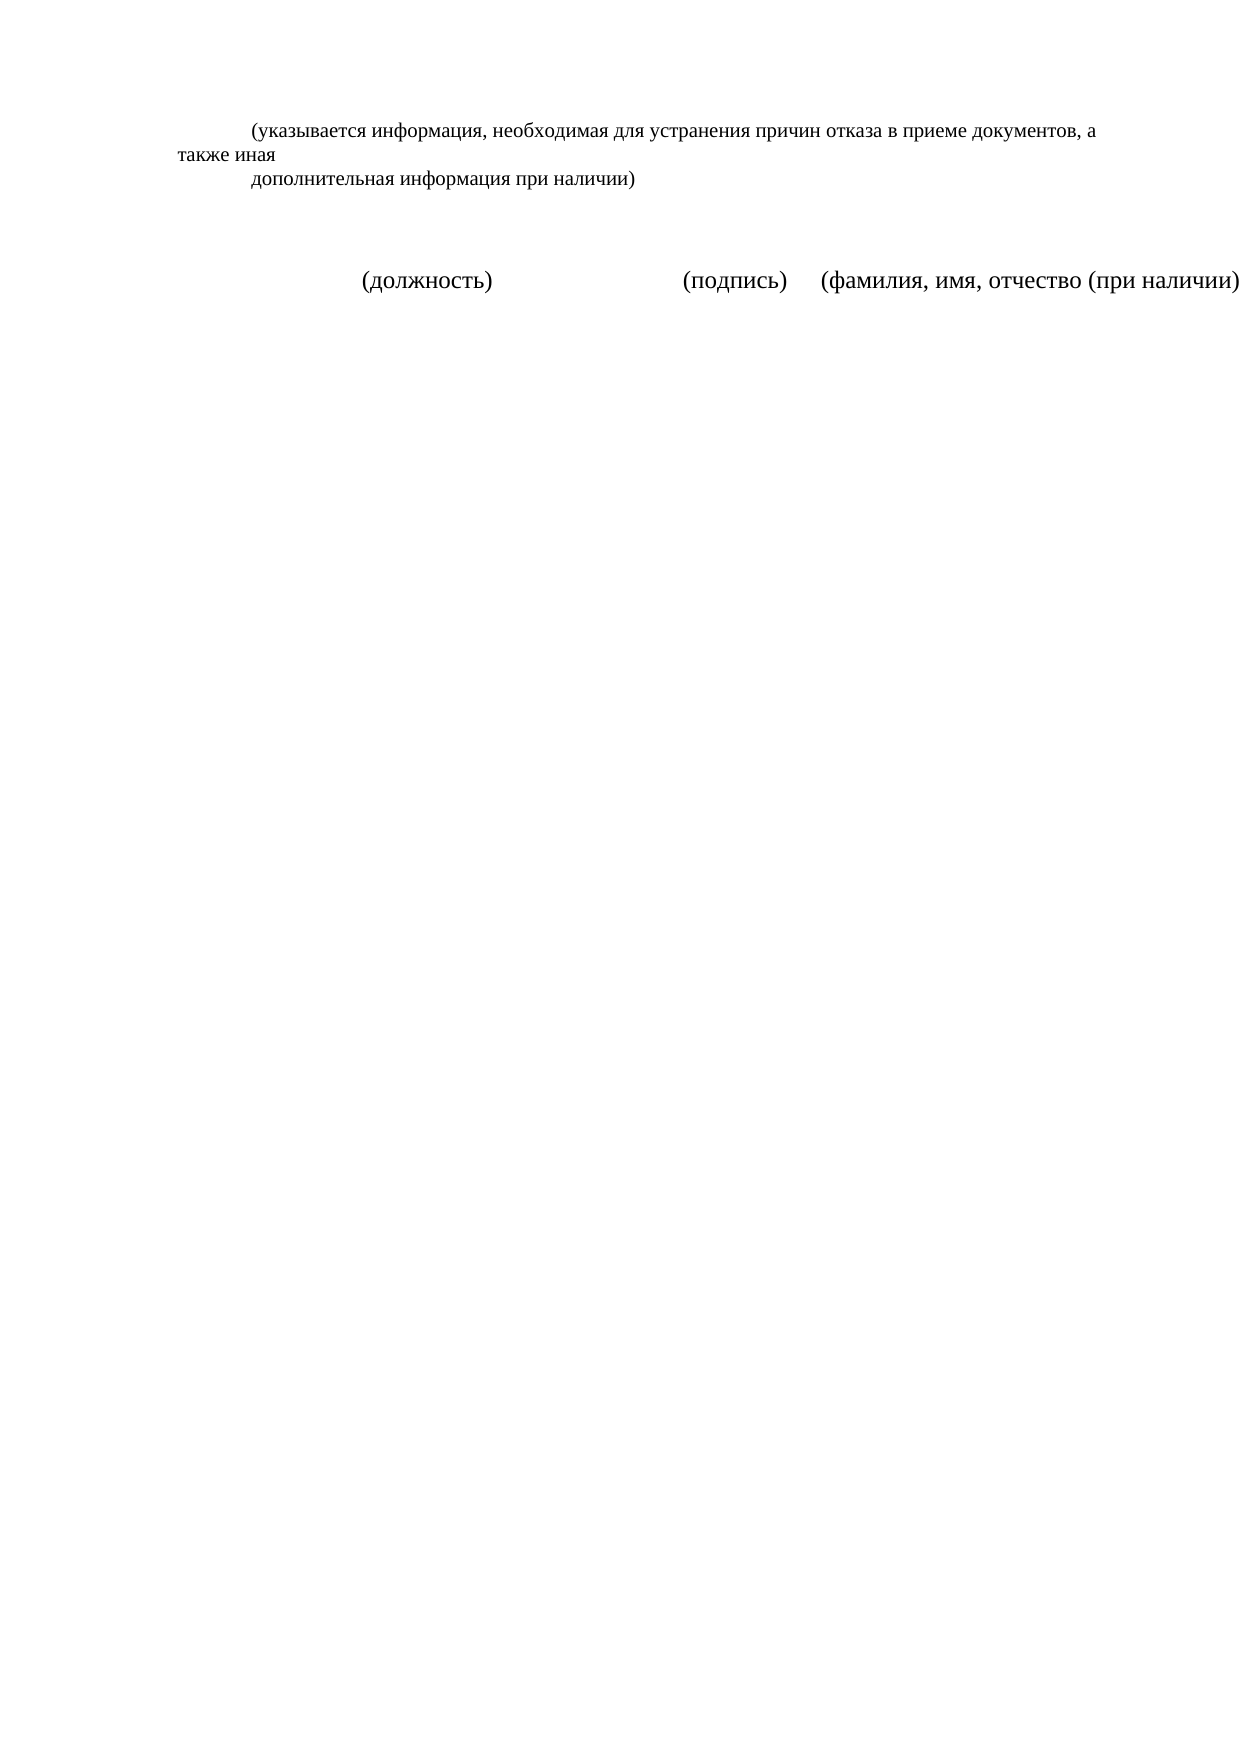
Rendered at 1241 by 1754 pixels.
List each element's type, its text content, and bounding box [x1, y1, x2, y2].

text (указывается информация, необходимая для устранения причин отказа в приеме документов, а также иная [177, 118, 1152, 166]
text дополнительная информация при наличии) [177, 166, 1152, 190]
text (подпись) [609, 265, 747, 294]
text (должность) [288, 265, 493, 294]
text (фамилия, имя, отчество (при наличии) [747, 265, 1240, 294]
